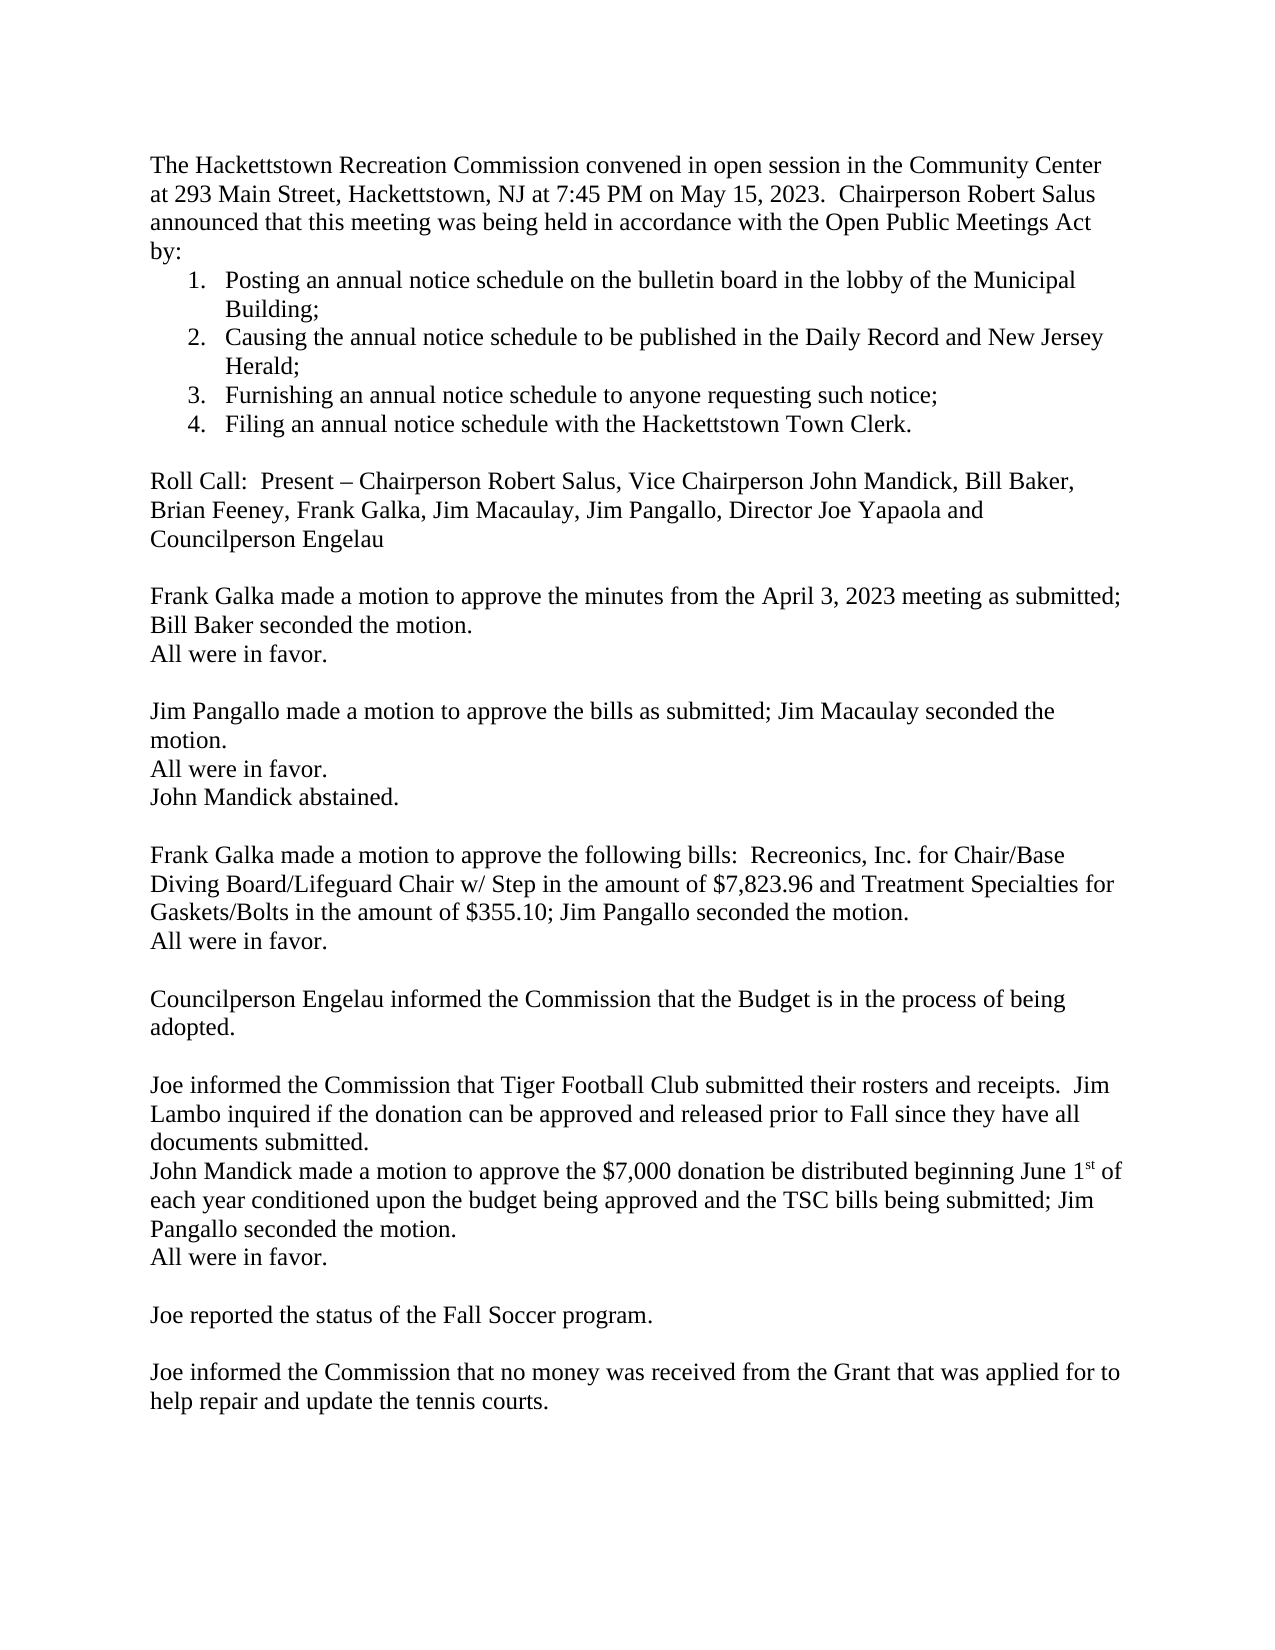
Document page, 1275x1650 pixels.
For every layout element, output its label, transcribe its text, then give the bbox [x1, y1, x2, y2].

text Joe informed the Commission that Tiger Football Club submitted their rosters and receipts. Jim Lambo inquired if the donation can be approved and released prior to Fall since they have all documents submitted. [150, 1070, 1125, 1156]
text Joe informed the Commission that no money was received from the Grant that was applied for to help repair and update the tennis courts. [150, 1357, 1125, 1415]
text All were in favor. [150, 639, 1125, 667]
text John Mandick abstained. [150, 782, 1125, 811]
text The Hackettstown Recreation Commission convened in open session in the Community Center at 293 Main Street, Hackettstown, NJ at 7:45 PM on May 15, 2023. Chairperson Robert Salus announced that this meeting was being held in accordance with the Open Public Meetings Act by: [150, 150, 1125, 265]
list Furnishing an annual notice schedule to anyone requesting such notice; [187, 380, 1125, 409]
list Causing the annual notice schedule to be published in the Daily Record and New Jersey Herald; [187, 322, 1125, 380]
list Posting an annual notice schedule on the bulletin board in the lobby of the Municipal Building; [187, 265, 1125, 322]
text Joe reported the status of the Fall Soccer program. [150, 1300, 1125, 1329]
text Roll Call: Present – Chairperson Robert Salus, Vice Chairperson John Mandick, Bill Baker, Brian Feeney, Frank Galka, Jim Macaulay, Jim Pangallo, Director Joe Yapaola and Councilperson Engelau [150, 466, 1125, 552]
text All were in favor. [150, 1242, 1125, 1271]
text All were in favor. [150, 754, 1125, 782]
text John Mandick made a motion to approve the $7,000 donation be distributed beginning June 1st of each year conditioned upon the budget being approved and the TSC bills being submitted; Jim Pangallo seconded the motion. [150, 1156, 1125, 1242]
text Councilperson Engelau informed the Commission that the Budget is in the process of being adopted. [150, 984, 1125, 1041]
text All were in favor. [150, 926, 1125, 955]
text Frank Galka made a motion to approve the minutes from the April 3, 2023 meeting as submitted; Bill Baker seconded the motion. [150, 581, 1125, 639]
text Jim Pangallo made a motion to approve the bills as submitted; Jim Macaulay seconded the motion. [150, 696, 1125, 754]
list Filing an annual notice schedule with the Hackettstown Town Clerk. [187, 409, 1125, 437]
text Frank Galka made a motion to approve the following bills: Recreonics, Inc. for Chair/Base Diving Board/Lifeguard Chair w/ Step in the amount of $7,823.96 and Treatment Specialties for Gaskets/Bolts in the amount of $355.10; Jim Pangallo seconded the motion. [150, 840, 1125, 926]
